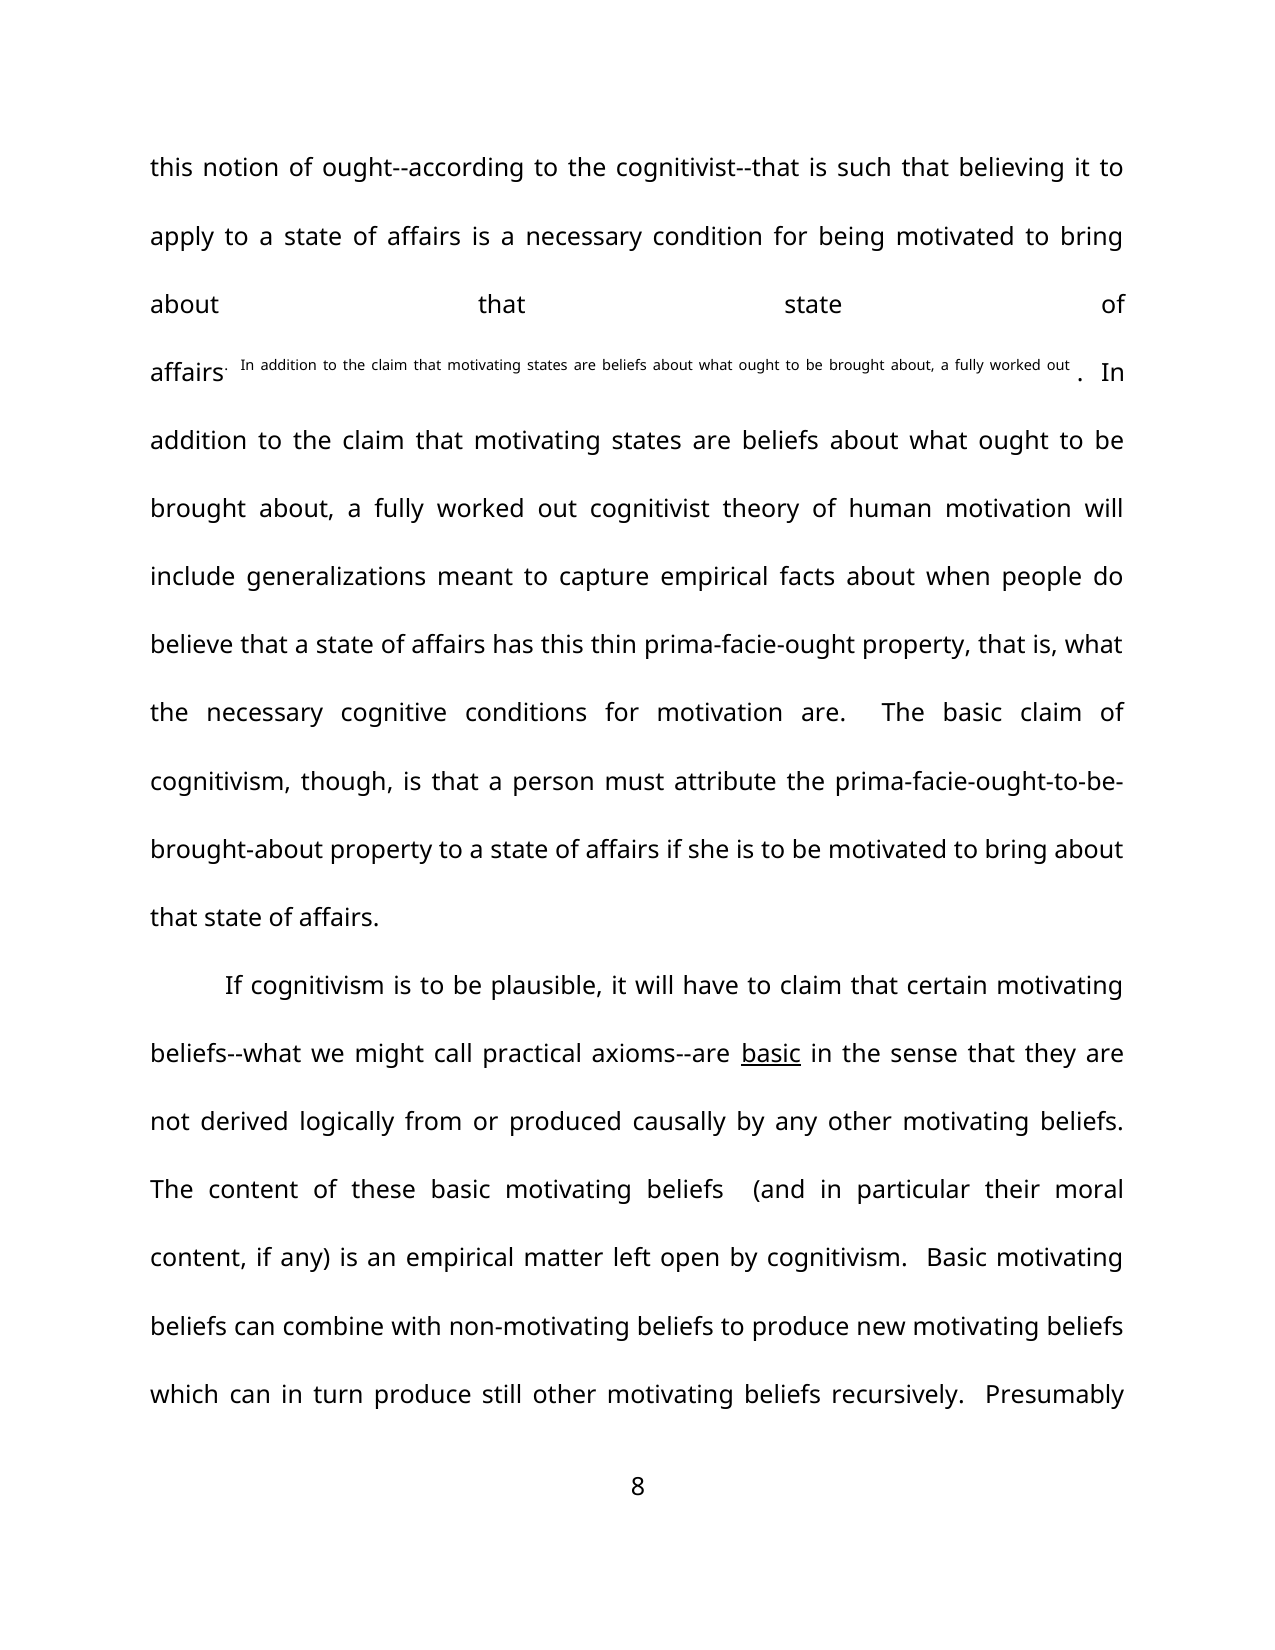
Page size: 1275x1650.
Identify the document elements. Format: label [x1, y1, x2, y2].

text [150, 150, 1125, 933]
text [150, 967, 1125, 1410]
